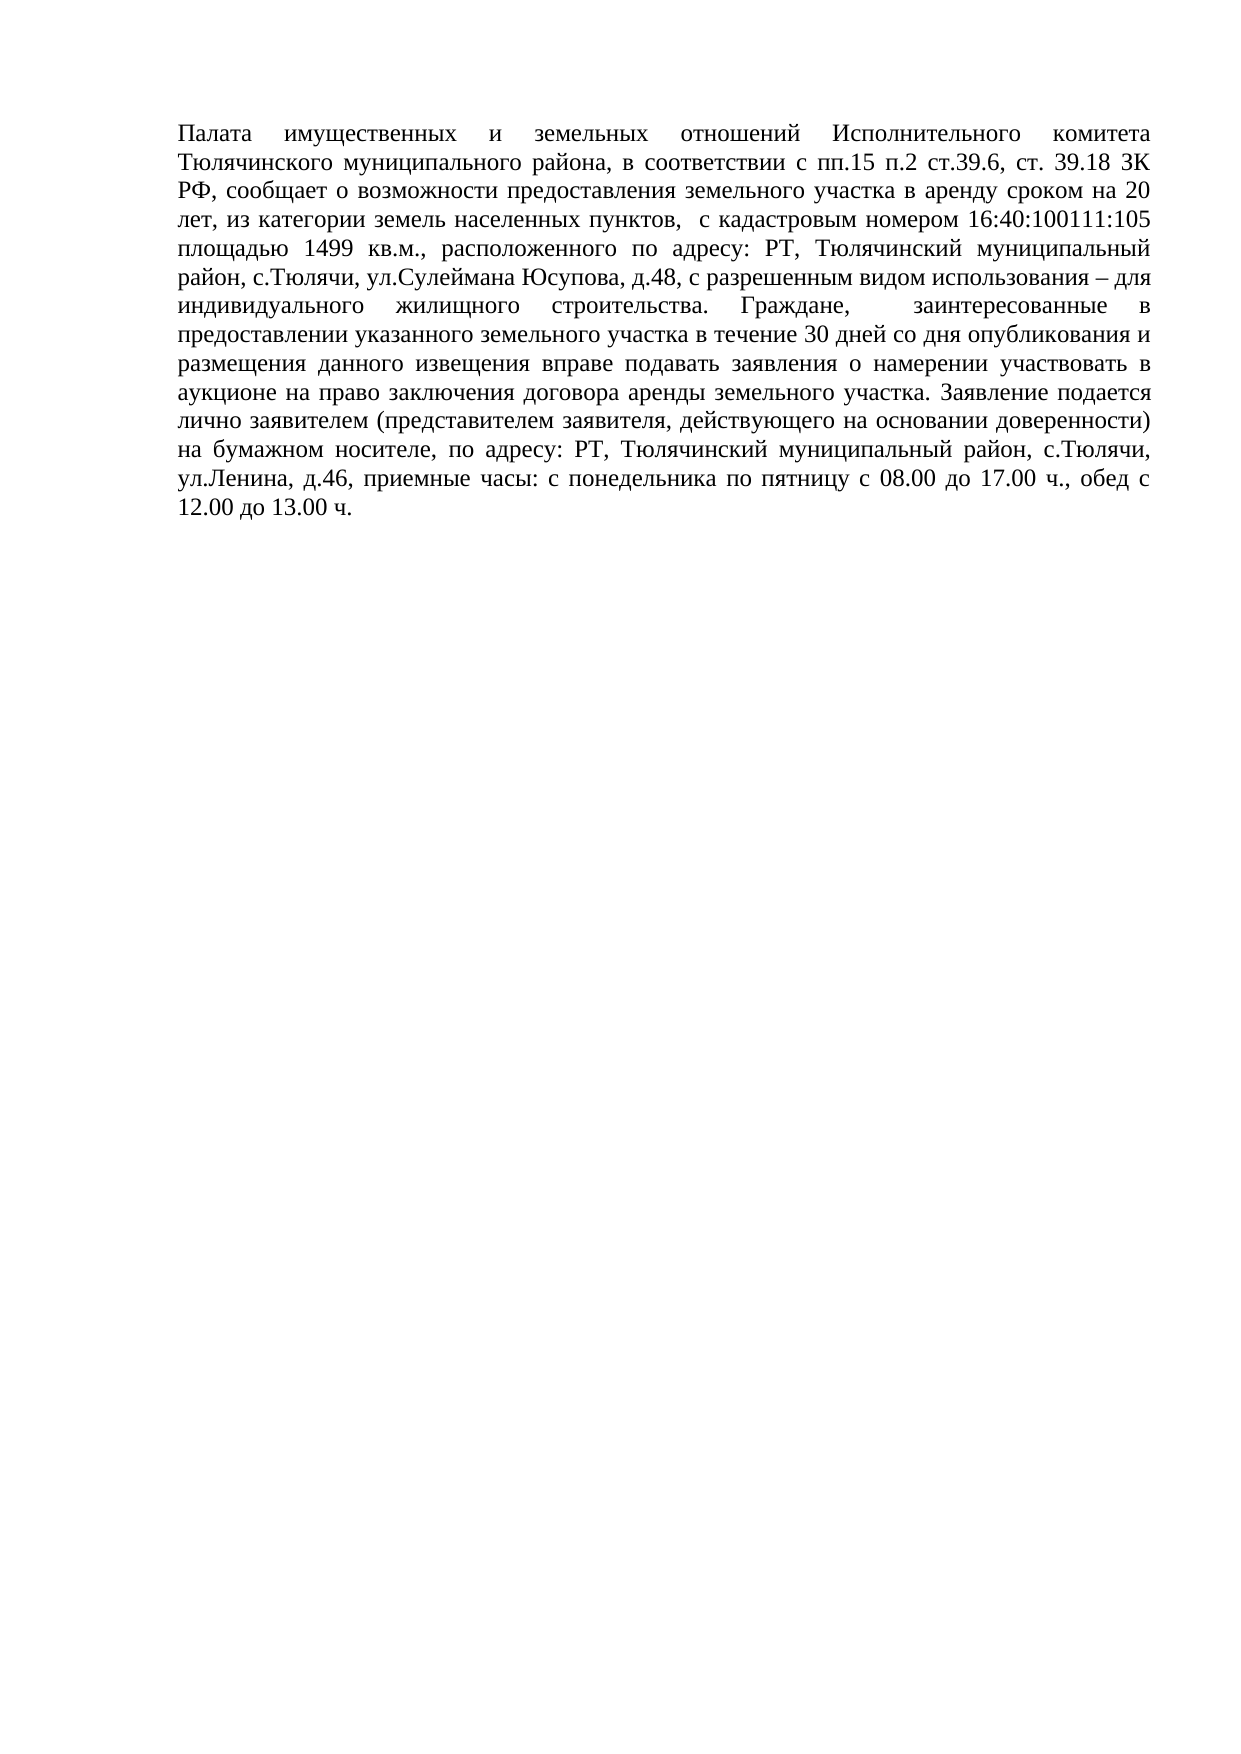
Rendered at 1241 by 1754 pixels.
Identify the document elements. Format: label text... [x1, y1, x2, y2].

text Палата имущественных и земельных отношений Исполнительного комитета Тюлячинского муниципального района, в соответствии с пп.15 п.2 ст.39.6, ст. 39.18 ЗК РФ, сообщает о возможности предоставления земельного участка в аренду сроком на 20 лет, из категории земель населенных пунктов, с кадастровым номером 16:40:100111:105 площадью 1499 кв.м., расположенного по адресу: РТ, Тюлячинский муниципальный район, с.Тюлячи, ул.Сулеймана Юсупова, д.48, с разрешенным видом использования – для индивидуального жилищного строительства. Граждане, заинтересованные в предоставлении указанного земельного участка в течение 30 дней со дня опубликования и размещения данного извещения вправе подавать заявления о намерении участвовать в аукционе на право заключения договора аренды земельного участка. Заявление подается лично заявителем (представителем заявителя, действующего на основании доверенности) на бумажном носителе, по адресу: РТ, Тюлячинский муниципальный район, с.Тюлячи, ул.Ленина, д.46, приемные часы: с понедельника по пятницу с 08.00 до 17.00 ч., обед с 12.00 до 13.00 ч. [177, 118, 1152, 521]
